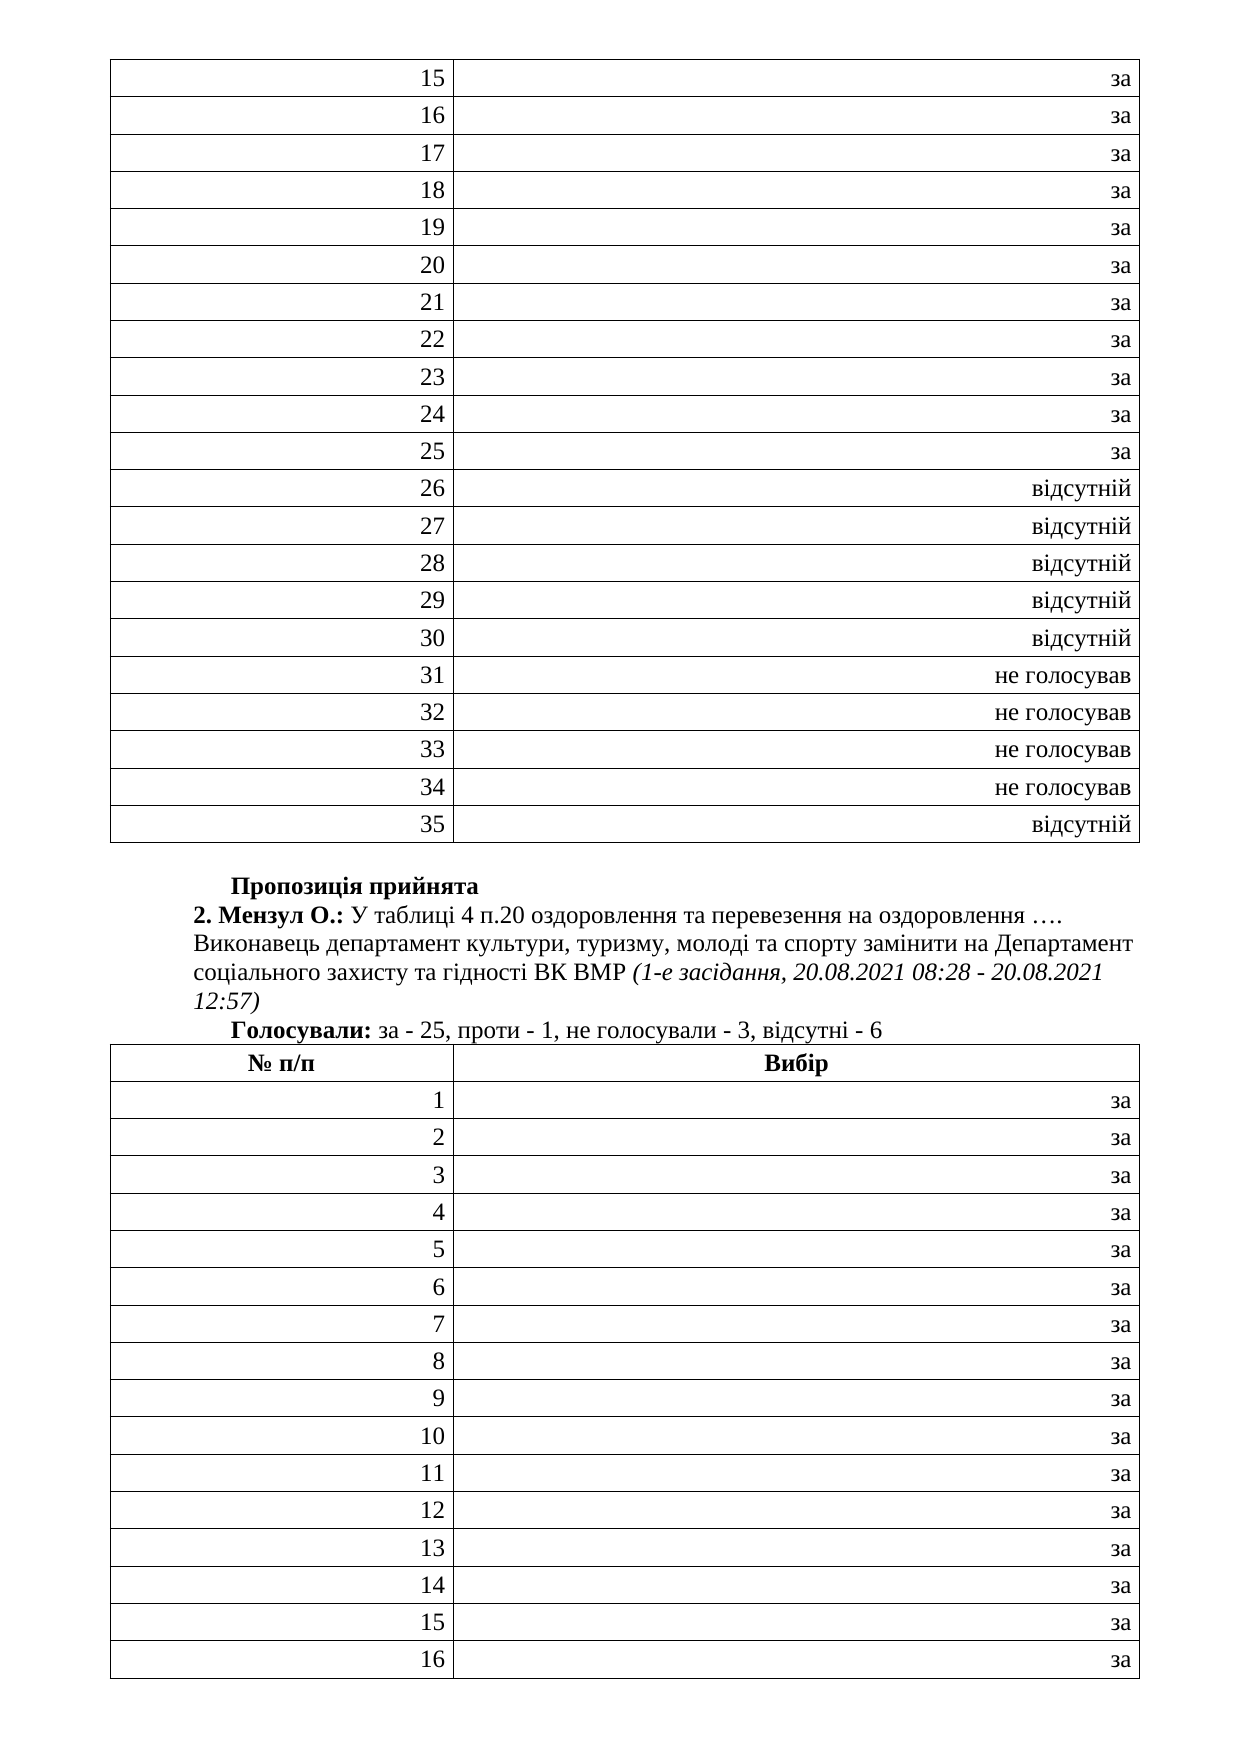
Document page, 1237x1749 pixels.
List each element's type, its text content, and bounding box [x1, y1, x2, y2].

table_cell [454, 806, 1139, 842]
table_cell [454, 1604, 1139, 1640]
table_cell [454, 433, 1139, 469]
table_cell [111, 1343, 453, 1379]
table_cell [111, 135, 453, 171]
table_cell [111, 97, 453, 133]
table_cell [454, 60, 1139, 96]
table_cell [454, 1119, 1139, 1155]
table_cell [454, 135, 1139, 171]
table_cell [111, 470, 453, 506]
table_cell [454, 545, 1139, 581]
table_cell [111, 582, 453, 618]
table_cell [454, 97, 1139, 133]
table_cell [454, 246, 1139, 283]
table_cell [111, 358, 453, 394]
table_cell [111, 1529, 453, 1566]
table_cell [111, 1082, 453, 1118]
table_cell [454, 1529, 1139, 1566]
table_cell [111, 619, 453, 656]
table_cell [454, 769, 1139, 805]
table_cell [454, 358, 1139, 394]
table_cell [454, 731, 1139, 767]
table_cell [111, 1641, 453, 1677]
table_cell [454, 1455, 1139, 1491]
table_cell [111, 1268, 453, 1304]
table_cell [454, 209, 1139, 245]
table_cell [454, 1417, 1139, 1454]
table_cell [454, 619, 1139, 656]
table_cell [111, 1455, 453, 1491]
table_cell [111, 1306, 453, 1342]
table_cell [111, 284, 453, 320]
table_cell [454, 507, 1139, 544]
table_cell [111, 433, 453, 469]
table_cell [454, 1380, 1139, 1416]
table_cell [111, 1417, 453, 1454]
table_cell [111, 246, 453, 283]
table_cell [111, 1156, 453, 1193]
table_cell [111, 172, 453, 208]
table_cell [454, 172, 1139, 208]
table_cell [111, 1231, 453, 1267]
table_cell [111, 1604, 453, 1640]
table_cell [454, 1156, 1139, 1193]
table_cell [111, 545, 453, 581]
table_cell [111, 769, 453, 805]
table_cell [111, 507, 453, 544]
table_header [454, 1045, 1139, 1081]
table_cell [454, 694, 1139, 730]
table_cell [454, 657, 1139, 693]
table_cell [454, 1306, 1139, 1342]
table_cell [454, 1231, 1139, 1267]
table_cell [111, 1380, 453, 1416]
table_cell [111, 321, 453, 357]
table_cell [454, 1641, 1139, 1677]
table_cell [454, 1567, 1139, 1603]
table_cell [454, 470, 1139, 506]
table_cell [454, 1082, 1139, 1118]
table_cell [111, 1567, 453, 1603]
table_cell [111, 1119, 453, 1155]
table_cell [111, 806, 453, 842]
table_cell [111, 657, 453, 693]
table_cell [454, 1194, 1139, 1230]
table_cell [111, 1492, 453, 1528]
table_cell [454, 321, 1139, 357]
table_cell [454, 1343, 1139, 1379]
text 2. Мензул О.: У таблиці 4 п.20 оздоровлення та перевезення на оздоровлення …. Виконавець департамент культури, туризму, молоді та спорту замінити на Департамент соціального захисту та гідності ВК ВМР (1-е засідання, 20.08.2021 08:28 - 20.08.2021 12:57) [193, 900, 1148, 1015]
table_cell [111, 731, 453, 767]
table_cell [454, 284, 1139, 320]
text Пропозиція прийнята [231, 842, 1148, 900]
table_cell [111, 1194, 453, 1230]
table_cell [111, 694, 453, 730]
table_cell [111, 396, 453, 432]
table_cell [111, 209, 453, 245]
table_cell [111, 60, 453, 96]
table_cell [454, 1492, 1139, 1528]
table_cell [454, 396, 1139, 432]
text Голосували: за - 25, проти - 1, не голосували - 3, відсутні - 6 [231, 1015, 1148, 1043]
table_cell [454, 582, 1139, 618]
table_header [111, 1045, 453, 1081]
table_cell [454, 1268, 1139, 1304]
